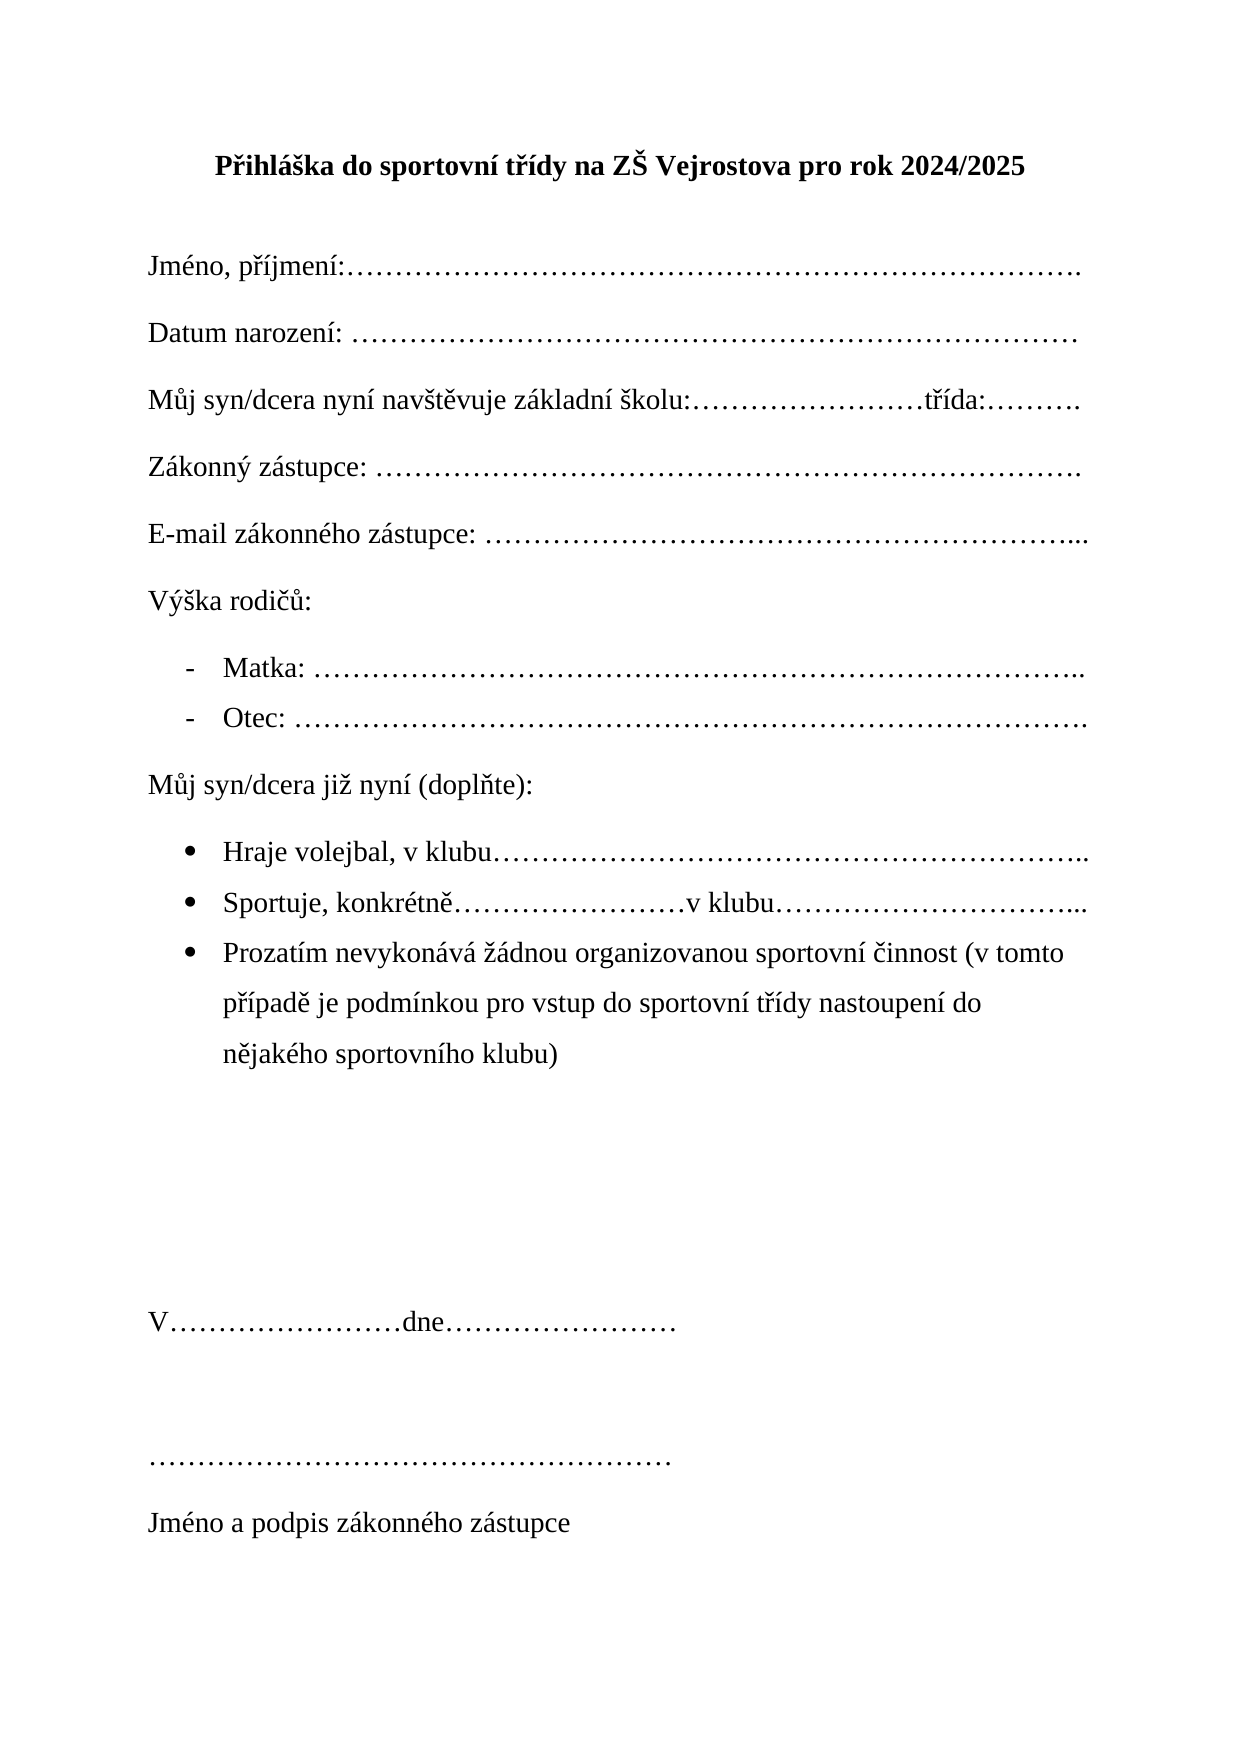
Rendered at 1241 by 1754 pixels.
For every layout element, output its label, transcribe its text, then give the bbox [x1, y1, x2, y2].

text Zákonný zástupce: ………………………………………………………………. [148, 449, 1093, 483]
text E-mail zákonného zástupce: ……………………………………………………... [148, 516, 1093, 549]
list Otec: ………………………………………………………………………. [185, 700, 1093, 734]
list Prozatím nevykonává žádnou organizovanou sportovní činnost (v tomto případě je podmínkou pro vstup do sportovní třídy nastoupení do nějakého sportovního klubu) [185, 935, 1093, 1069]
text Jméno, příjmení:…………………………………………………………………. [148, 248, 1093, 282]
list Hraje volejbal, v klubu…………………………………………………….. [185, 834, 1093, 868]
text V……………………dne…………………… [148, 1304, 1093, 1337]
text Jméno a podpis zákonného zástupce [148, 1505, 1093, 1538]
text Výška rodičů: [148, 583, 1093, 617]
text Můj syn/dcera již nyní (doplňte): [148, 767, 1093, 801]
text Přihláška do sportovní třídy na ZŠ Vejrostova pro rok 2024/2025 [148, 148, 1093, 181]
list Sportuje, konkrétně……………………v klubu…………………………... [185, 885, 1093, 918]
text Můj syn/dcera nyní navštěvuje základní školu:……………………třída:………. [148, 382, 1093, 416]
text ……………………………………………… [148, 1438, 1093, 1471]
list Matka: …………………………………………………………………….. [185, 650, 1093, 683]
text Datum narození: ………………………………………………………………… [148, 315, 1093, 349]
